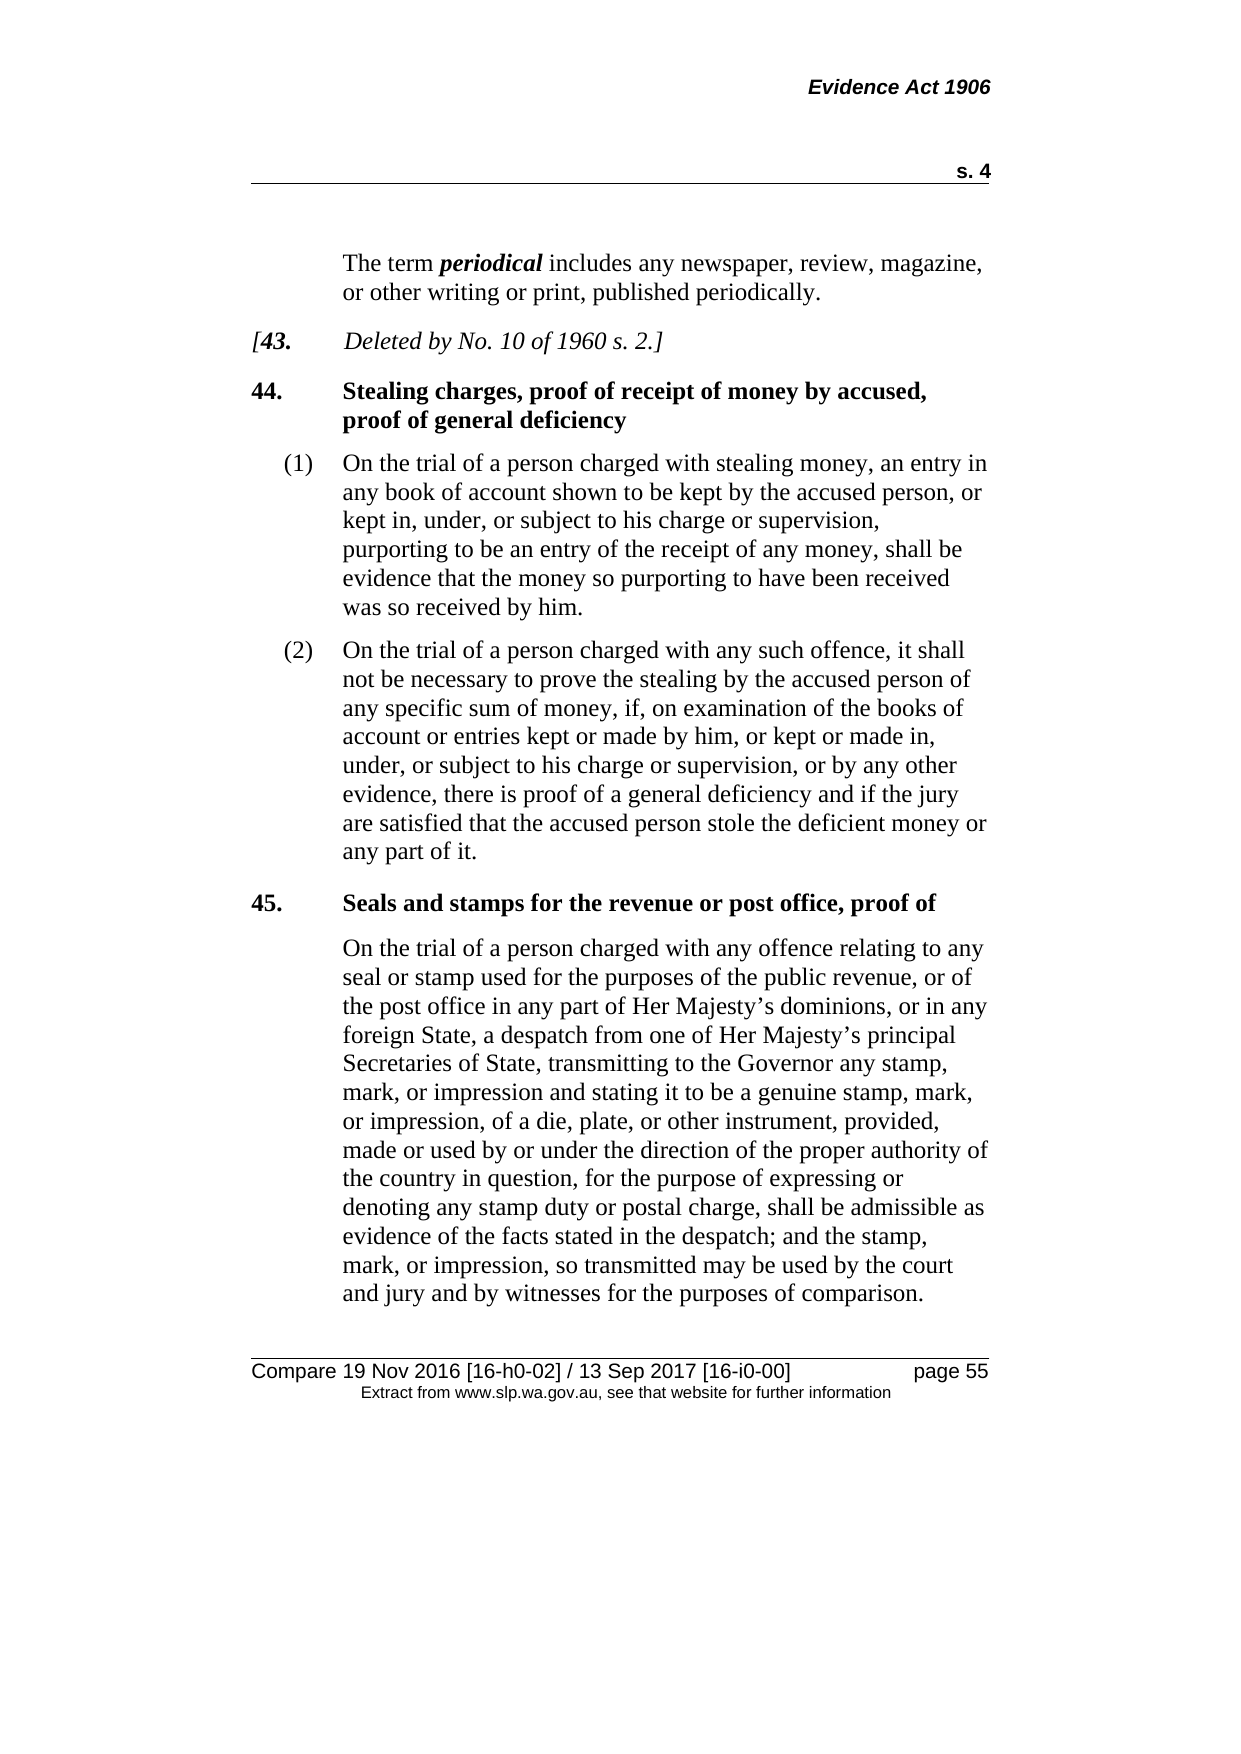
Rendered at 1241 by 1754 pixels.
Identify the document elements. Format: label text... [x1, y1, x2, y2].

text [43. Deleted by No. 10 of 1960 s. 2.] [251, 326, 989, 355]
text (2) On the trial of a person charged with any such offence, it shall not be necessary to prove the stealing by the accused person of any specific sum of money, if, on examination of the books of account or entries kept or made by him, or kept or made in, under, or subject to his charge or supervision, or by any other evidence, there is proof of a general deficiency and if the jury are satisfied that the accused person stole the deficient money or any part of it. [251, 635, 989, 865]
text On the trial of a person charged with any offence relating to any seal or stamp used for the purposes of the public revenue, or of the post office in any part of Her Majesty’s dominions, or in any foreign State, a despatch from one of Her Majesty’s principal Secretaries of State, transmitting to the Governor any stamp, mark, or impression and stating it to be a genuine stamp, mark, or impression, of a die, plate, or other instrument, provided, made or used by or under the direction of the proper authority of the country in question, for the purpose of expressing or denoting any stamp duty or postal charge, shall be admissible as evidence of the facts stated in the despatch; and the stamp, mark, or impression, so transmitted may be used by the court and jury and by witnesses for the purposes of comparison. [251, 933, 989, 1307]
text The term periodical includes any newspaper, review, magazine, or other writing or print, published periodically. [251, 248, 989, 306]
subtitle 44. Stealing charges, proof of receipt of money by accused, proof of general deficiency [251, 376, 989, 433]
subtitle 45. Seals and stamps for the revenue or post office, proof of [251, 888, 989, 917]
text (1) On the trial of a person charged with stealing money, an entry in any book of account shown to be kept by the accused person, or kept in, under, or subject to his charge or supervision, purporting to be an entry of the receipt of any money, shall be evidence that the money so purporting to have been received was so received by him. [251, 448, 989, 621]
